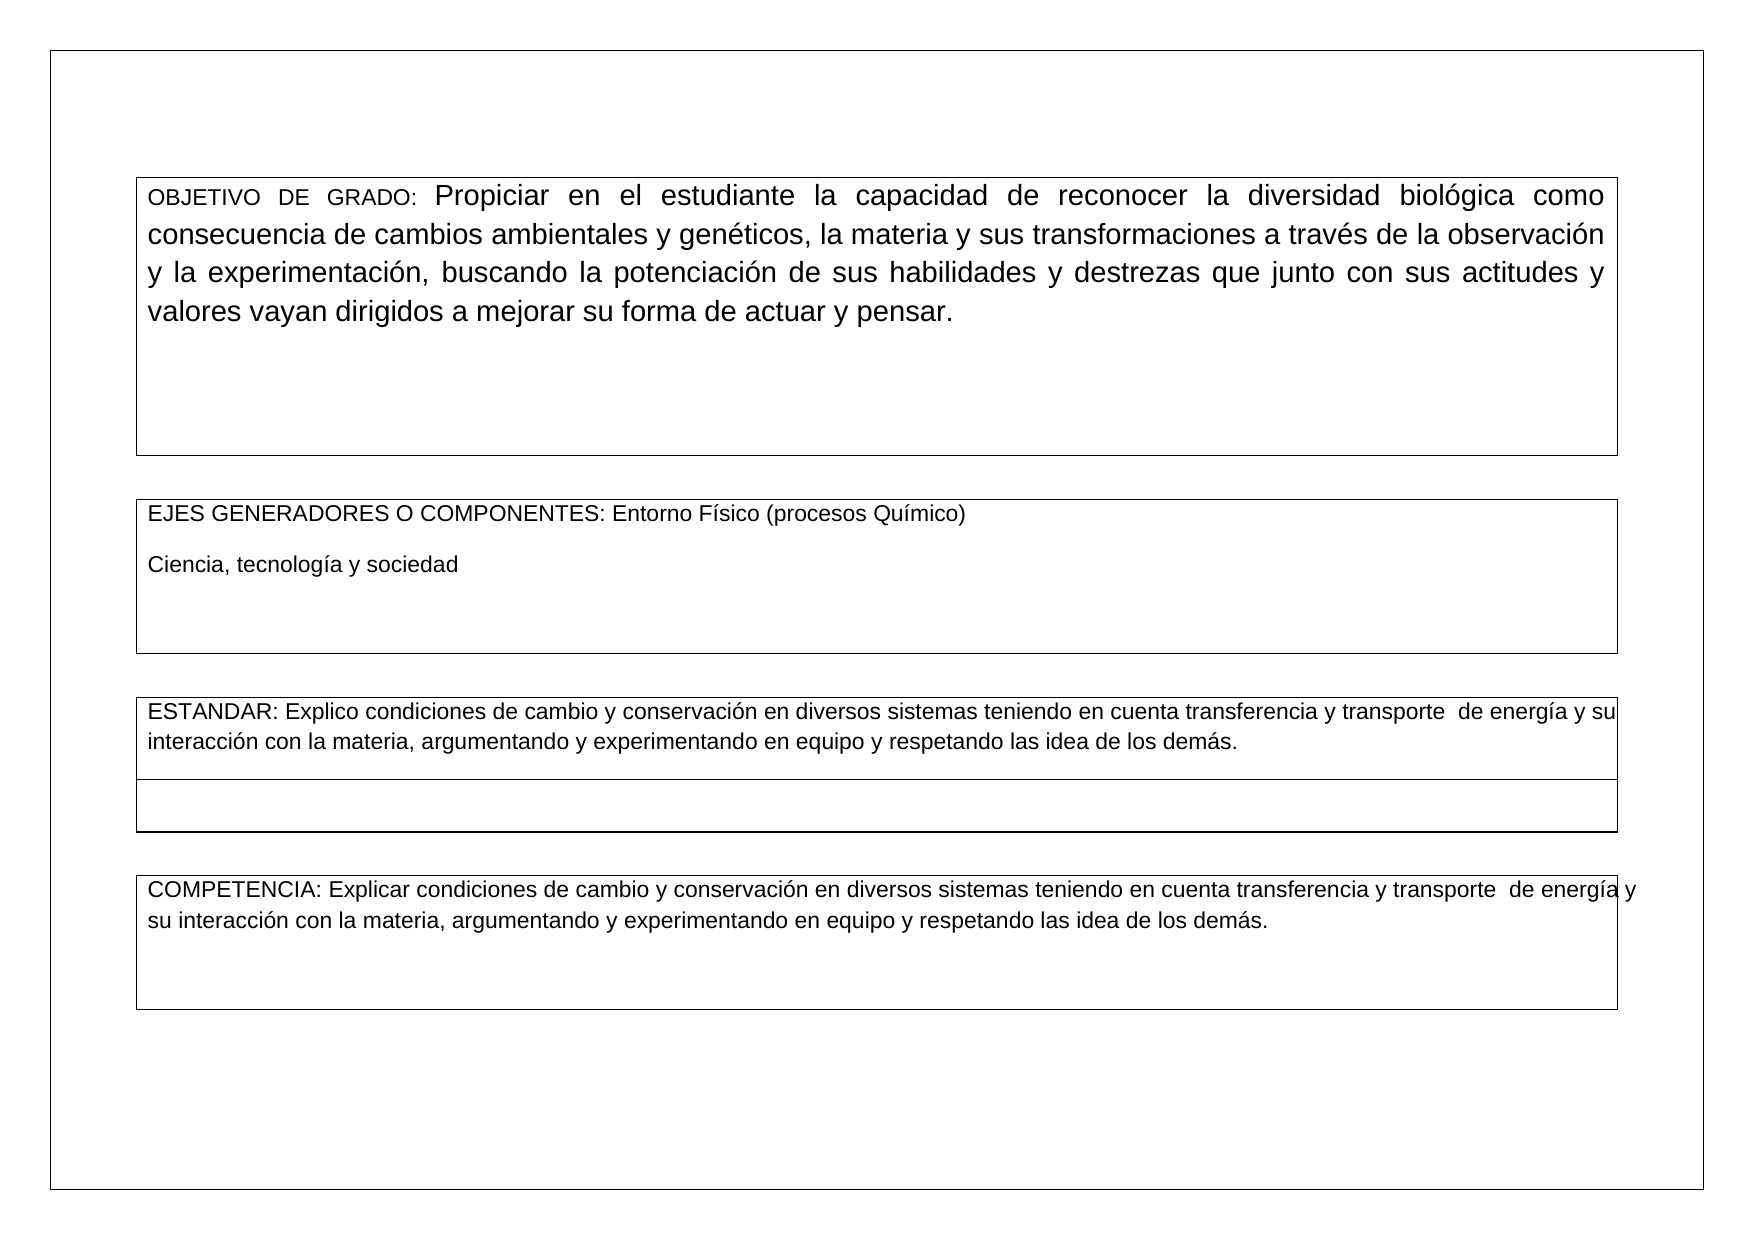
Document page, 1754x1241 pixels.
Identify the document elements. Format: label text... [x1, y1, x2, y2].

table_header EJES GENERADORES O COMPONENTES: Entorno Físico (procesos Químico) Ciencia, tecnología y sociedad [137, 500, 1617, 653]
table_header COMPETENCIA: Explicar condiciones de cambio y conservación en diversos sistemas teniendo en cuenta transferencia y transporte de energía y su interacción con la materia, argumentando y experimentando en equipo y respetando las idea de los demás. [137, 876, 1617, 1009]
table_header OBJETIVO DE GRADO: Propiciar en el estudiante la capacidad de reconocer la diversidad biológica como consecuencia de cambios ambientales y genéticos, la materia y sus transformaciones a través de la observación y la experimentación, buscando la potenciación de sus habilidades y destrezas que junto con sus actitudes y valores vayan dirigidos a mejorar su forma de actuar y pensar. [137, 178, 1617, 455]
table_cell [137, 780, 1617, 831]
table_header ESTANDAR: Explico condiciones de cambio y conservación en diversos sistemas teniendo en cuenta transferencia y transporte de energía y su interacción con la materia, argumentando y experimentando en equipo y respetando las idea de los demás. [137, 698, 1617, 779]
